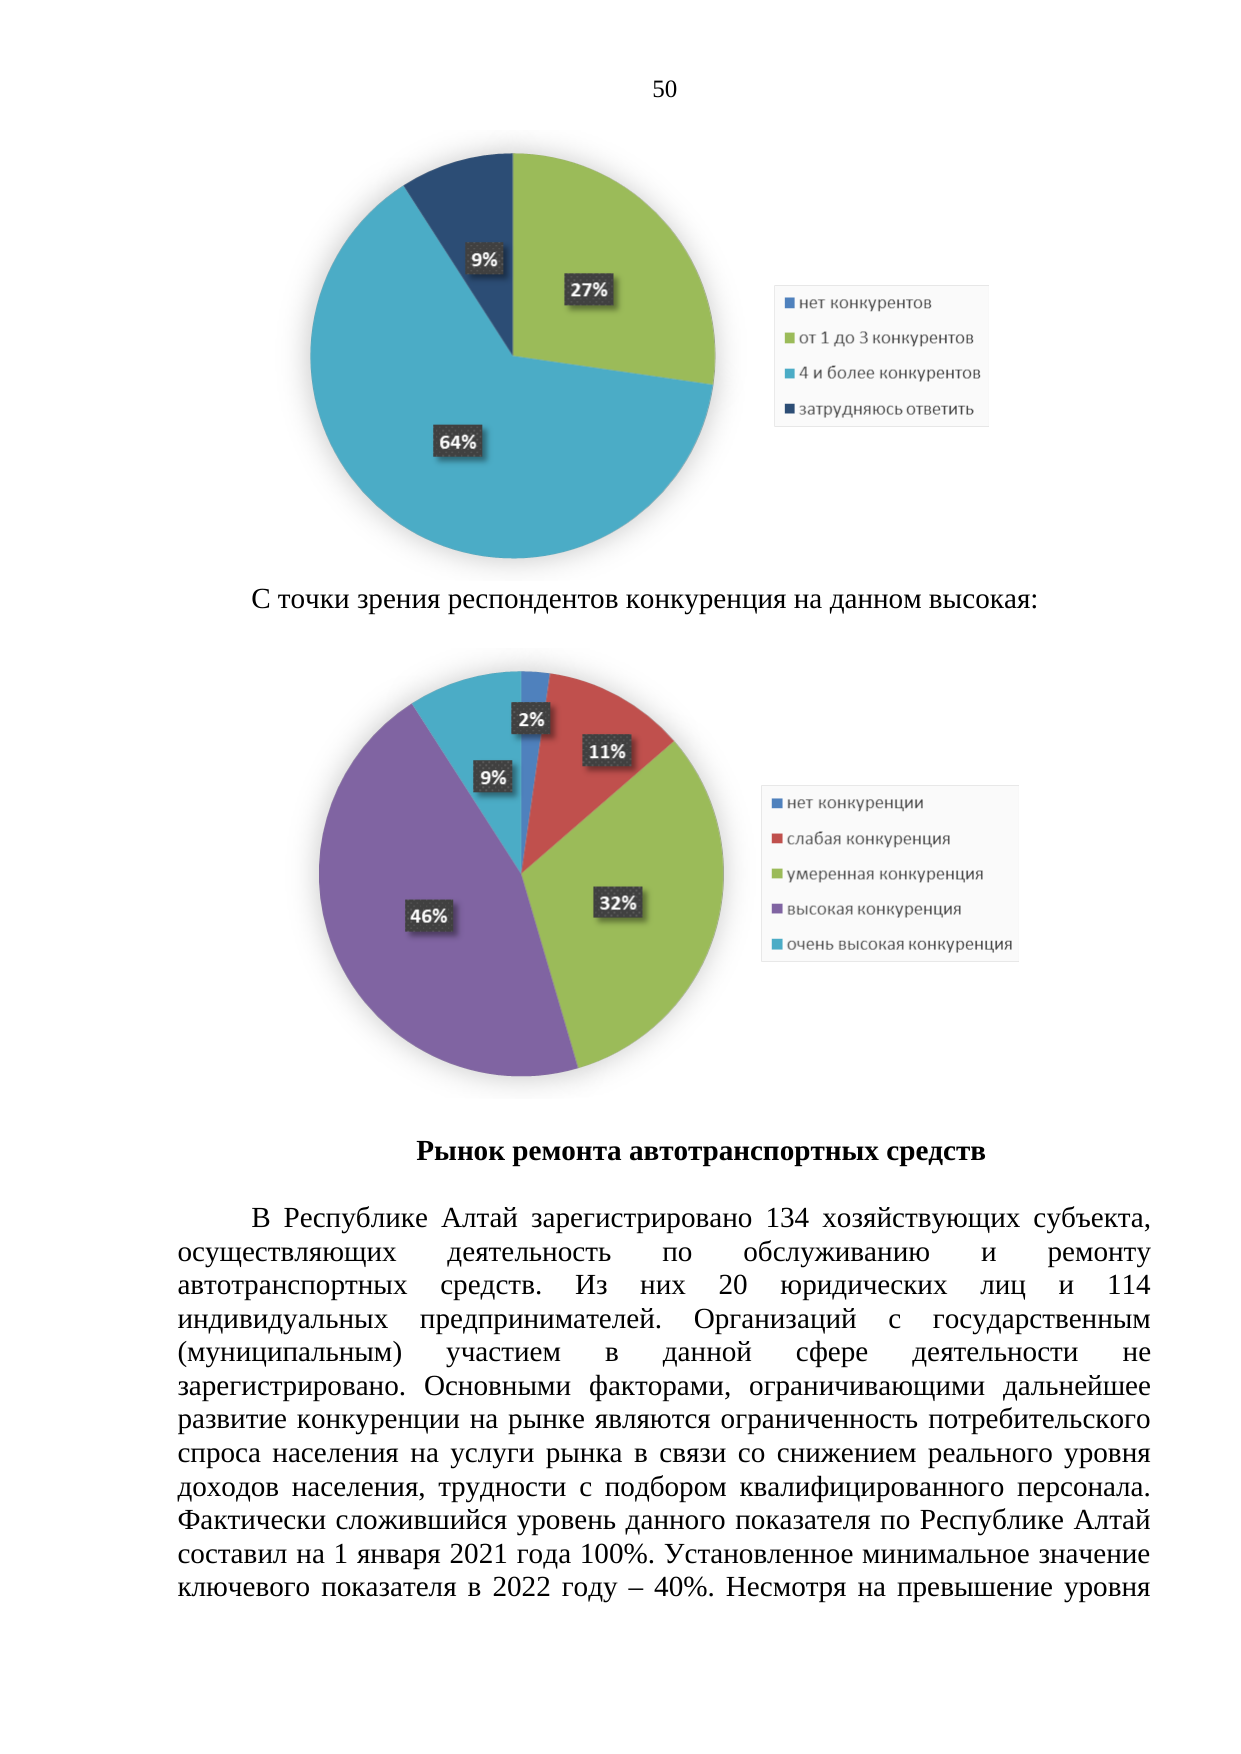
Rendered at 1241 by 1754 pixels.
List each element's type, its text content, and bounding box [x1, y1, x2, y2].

picture [280, 648, 1032, 1100]
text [177, 1200, 1152, 1603]
picture [251, 130, 1002, 582]
text Рынок ремонта автотранспортных средств [177, 1133, 1152, 1167]
text С точки зрения респондентов конкуренция на данном высокая: [177, 582, 1152, 615]
